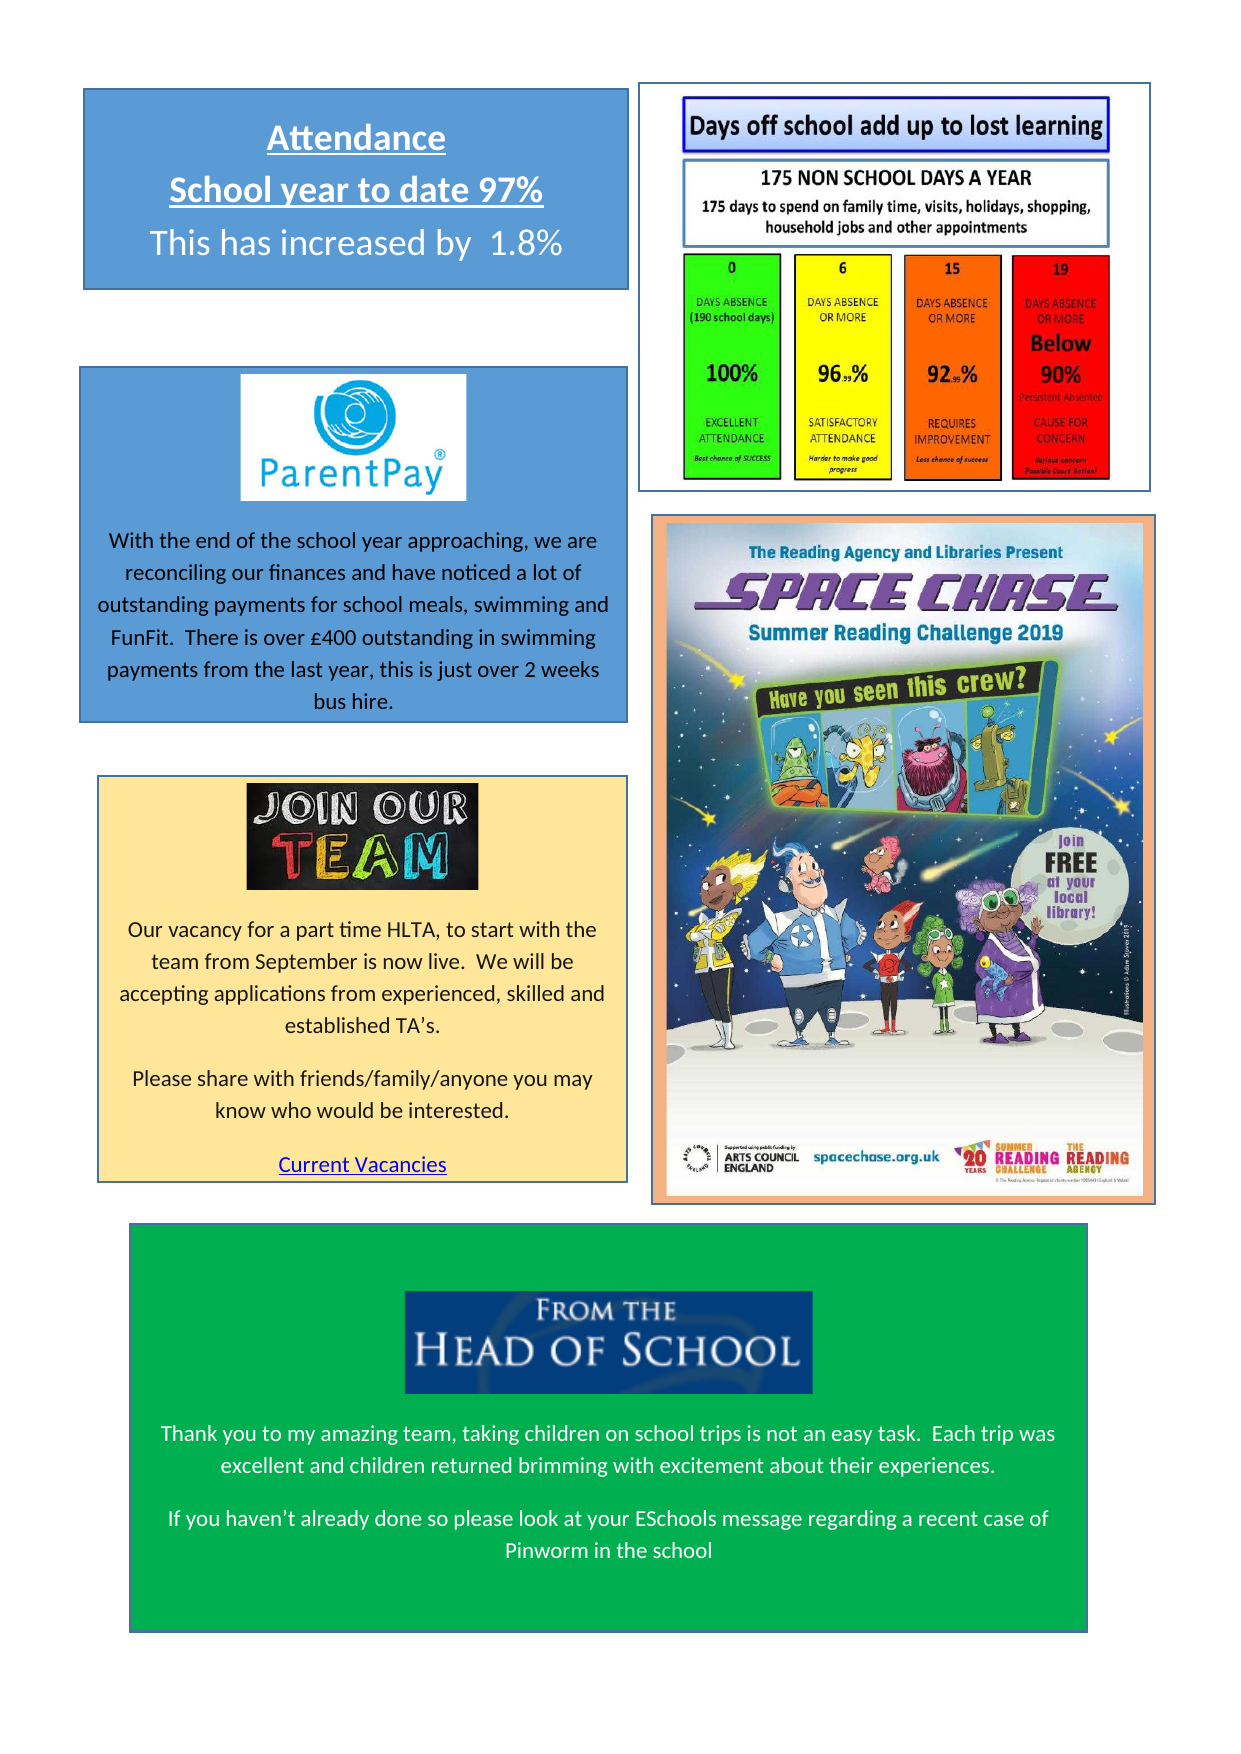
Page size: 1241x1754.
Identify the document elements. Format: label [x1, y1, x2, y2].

picture [246, 783, 479, 890]
picture [404, 1291, 813, 1394]
picture [240, 374, 467, 501]
picture [666, 523, 1143, 1196]
